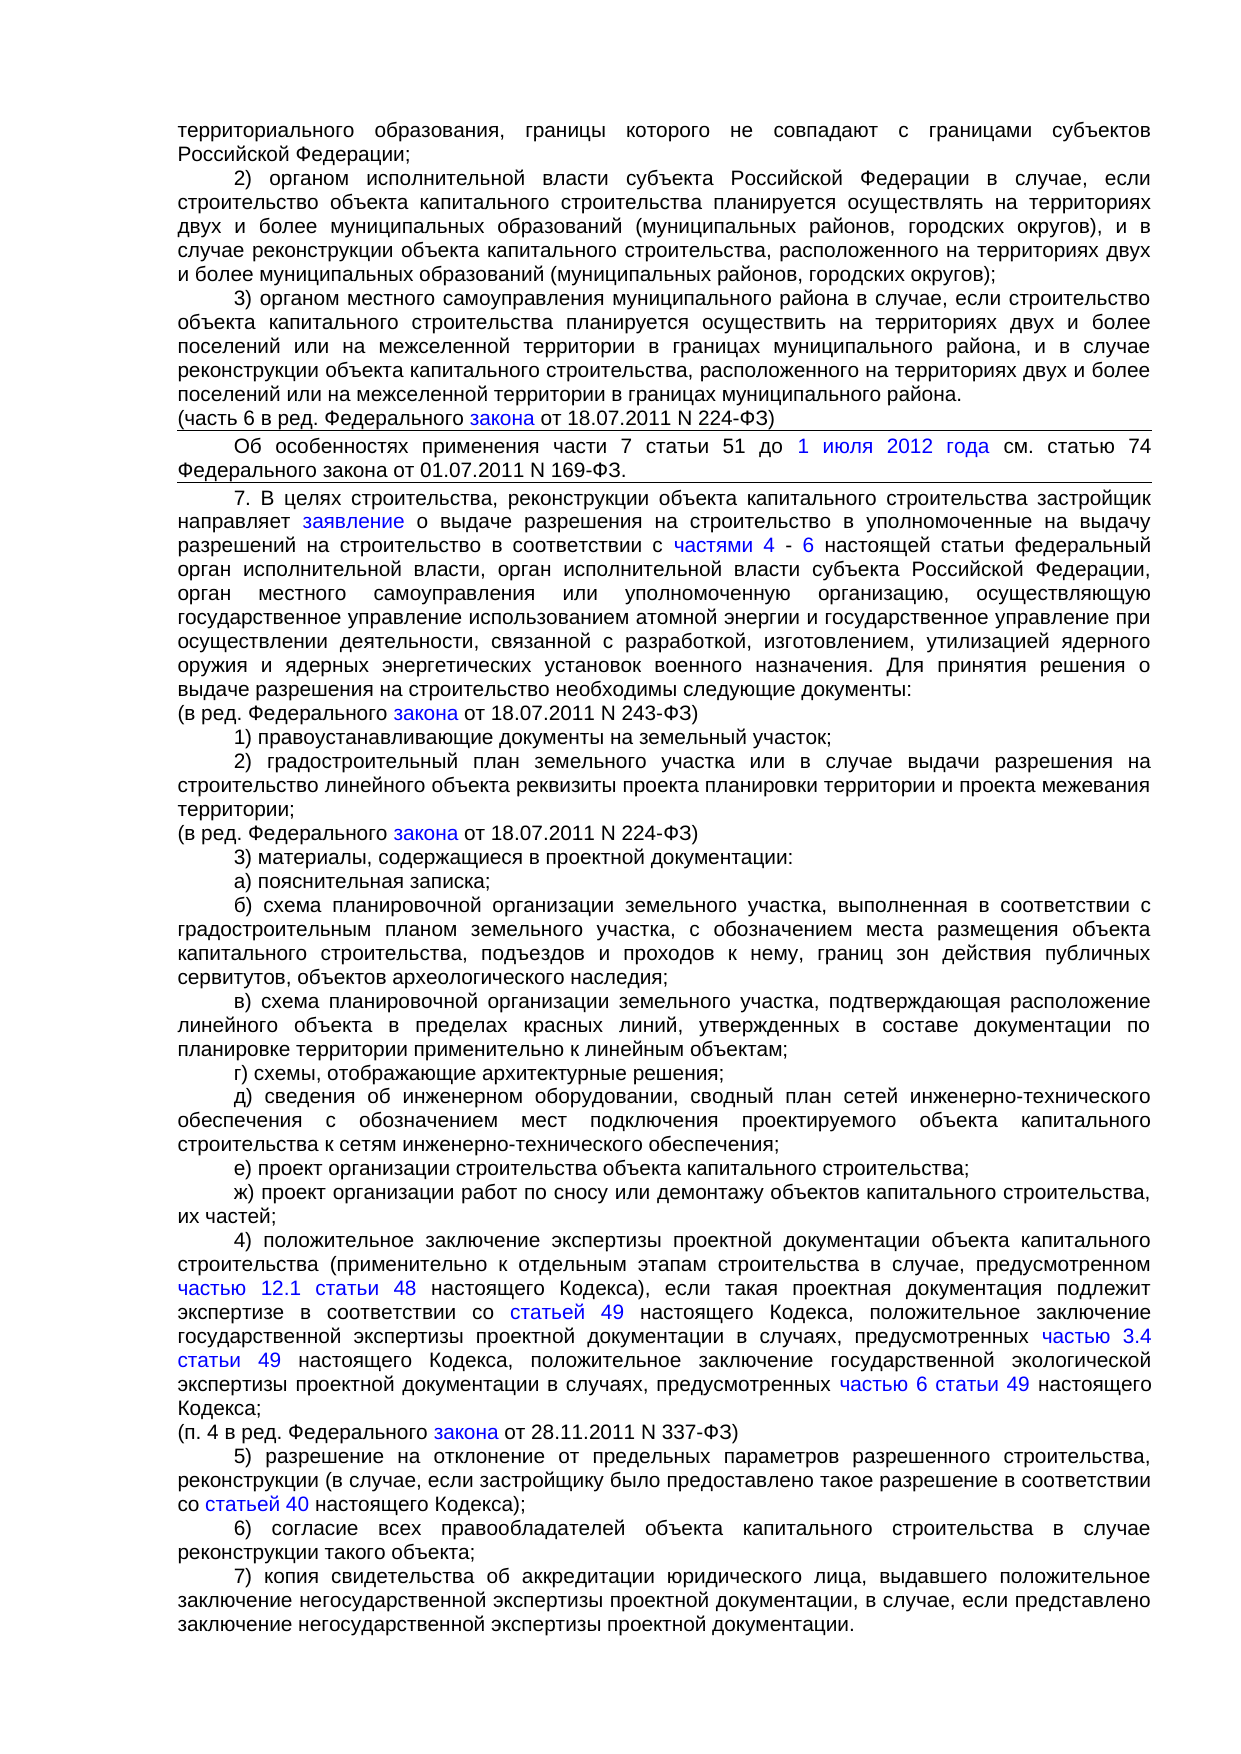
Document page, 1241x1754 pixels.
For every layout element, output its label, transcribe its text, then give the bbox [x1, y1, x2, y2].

text (п. 4 в ред. Федерального закона от 28.11.2011 N 337-ФЗ) [177, 1420, 1152, 1444]
text (в ред. Федерального закона от 18.07.2011 N 243-ФЗ) [177, 701, 1152, 725]
text 7. В целях строительства, реконструкции объекта капитального строительства застройщик направляет заявление о выдаче разрешения на строительство в уполномоченные на выдачу разрешений на строительство в соответствии с частями 4 - 6 настоящей статьи федеральный орган исполнительной власти, орган исполнительной власти субъекта Российской Федерации, орган местного самоуправления или уполномоченную организацию, осуществляющую государственное управление использованием атомной энергии и государственное управление при осуществлении деятельности, связанной с разработкой, изготовлением, утилизацией ядерного оружия и ядерных энергетических установок военного назначения. Для принятия решения о выдаче разрешения на строительство необходимы следующие документы: [177, 485, 1152, 701]
text 7) копия свидетельства об аккредитации юридического лица, выдавшего положительное заключение негосударственной экспертизы проектной документации, в случае, если представлено заключение негосударственной экспертизы проектной документации. [177, 1563, 1152, 1635]
text б) схема планировочной организации земельного участка, выполненная в соответствии с градостроительным планом земельного участка, с обозначением места размещения объекта капитального строительства, подъездов и проходов к нему, границ зон действия публичных сервитутов, объектов археологического наследия; [177, 893, 1152, 988]
text 2) органом исполнительной власти субъекта Российской Федерации в случае, если строительство объекта капитального строительства планируется осуществлять на территориях двух и более муниципальных образований (муниципальных районов, городских округов), и в случае реконструкции объекта капитального строительства, расположенного на территориях двух и более муниципальных образований (муниципальных районов, городских округов); [177, 166, 1152, 286]
text г) схемы, отображающие архитектурные решения; [177, 1060, 1152, 1084]
text 4) положительное заключение экспертизы проектной документации объекта капитального строительства (применительно к отдельным этапам строительства в случае, предусмотренном частью 12.1 статьи 48 настоящего Кодекса), если такая проектная документация подлежит экспертизе в соответствии со статьей 49 настоящего Кодекса, положительное заключение государственной экспертизы проектной документации в случаях, предусмотренных частью 3.4 статьи 49 настоящего Кодекса, положительное заключение государственной экологической экспертизы проектной документации в случаях, предусмотренных частью 6 статьи 49 настоящего Кодекса; [177, 1228, 1152, 1420]
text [177, 118, 1152, 166]
text в) схема планировочной организации земельного участка, подтверждающая расположение линейного объекта в пределах красных линий, утвержденных в составе документации по планировке территории применительно к линейным объектам; [177, 988, 1152, 1060]
text 5) разрешение на отклонение от предельных параметров разрешенного строительства, реконструкции (в случае, если застройщику было предоставлено такое разрешение в соответствии со статьей 40 настоящего Кодекса); [177, 1444, 1152, 1516]
text (часть 6 в ред. Федерального закона от 18.07.2011 N 224-ФЗ) [177, 406, 1152, 429]
text ж) проект организации работ по сносу или демонтажу объектов капитального строительства, их частей; [177, 1180, 1152, 1228]
text 2) градостроительный план земельного участка или в случае выдачи разрешения на строительство линейного объекта реквизиты проекта планировки территории и проекта межевания территории; [177, 749, 1152, 821]
text е) проект организации строительства объекта капитального строительства; [177, 1156, 1152, 1180]
text 3) материалы, содержащиеся в проектной документации: [177, 845, 1152, 869]
text а) пояснительная записка; [177, 869, 1152, 893]
text Об особенностях применения части 7 статьи 51 до 1 июля 2012 года см. статью 74 Федерального закона от 01.07.2011 N 169-ФЗ. [177, 433, 1152, 481]
text 6) согласие всех правообладателей объекта капитального строительства в случае реконструкции такого объекта; [177, 1516, 1152, 1563]
text д) сведения об инженерном оборудовании, сводный план сетей инженерно-технического обеспечения с обозначением мест подключения проектируемого объекта капитального строительства к сетям инженерно-технического обеспечения; [177, 1084, 1152, 1156]
text 1) правоустанавливающие документы на земельный участок; [177, 725, 1152, 749]
text (в ред. Федерального закона от 18.07.2011 N 224-ФЗ) [177, 821, 1152, 845]
text 3) органом местного самоуправления муниципального района в случае, если строительство объекта капитального строительства планируется осуществить на территориях двух и более поселений или на межселенной территории в границах муниципального района, и в случае реконструкции объекта капитального строительства, расположенного на территориях двух и более поселений или на межселенной территории в границах муниципального района. [177, 286, 1152, 406]
